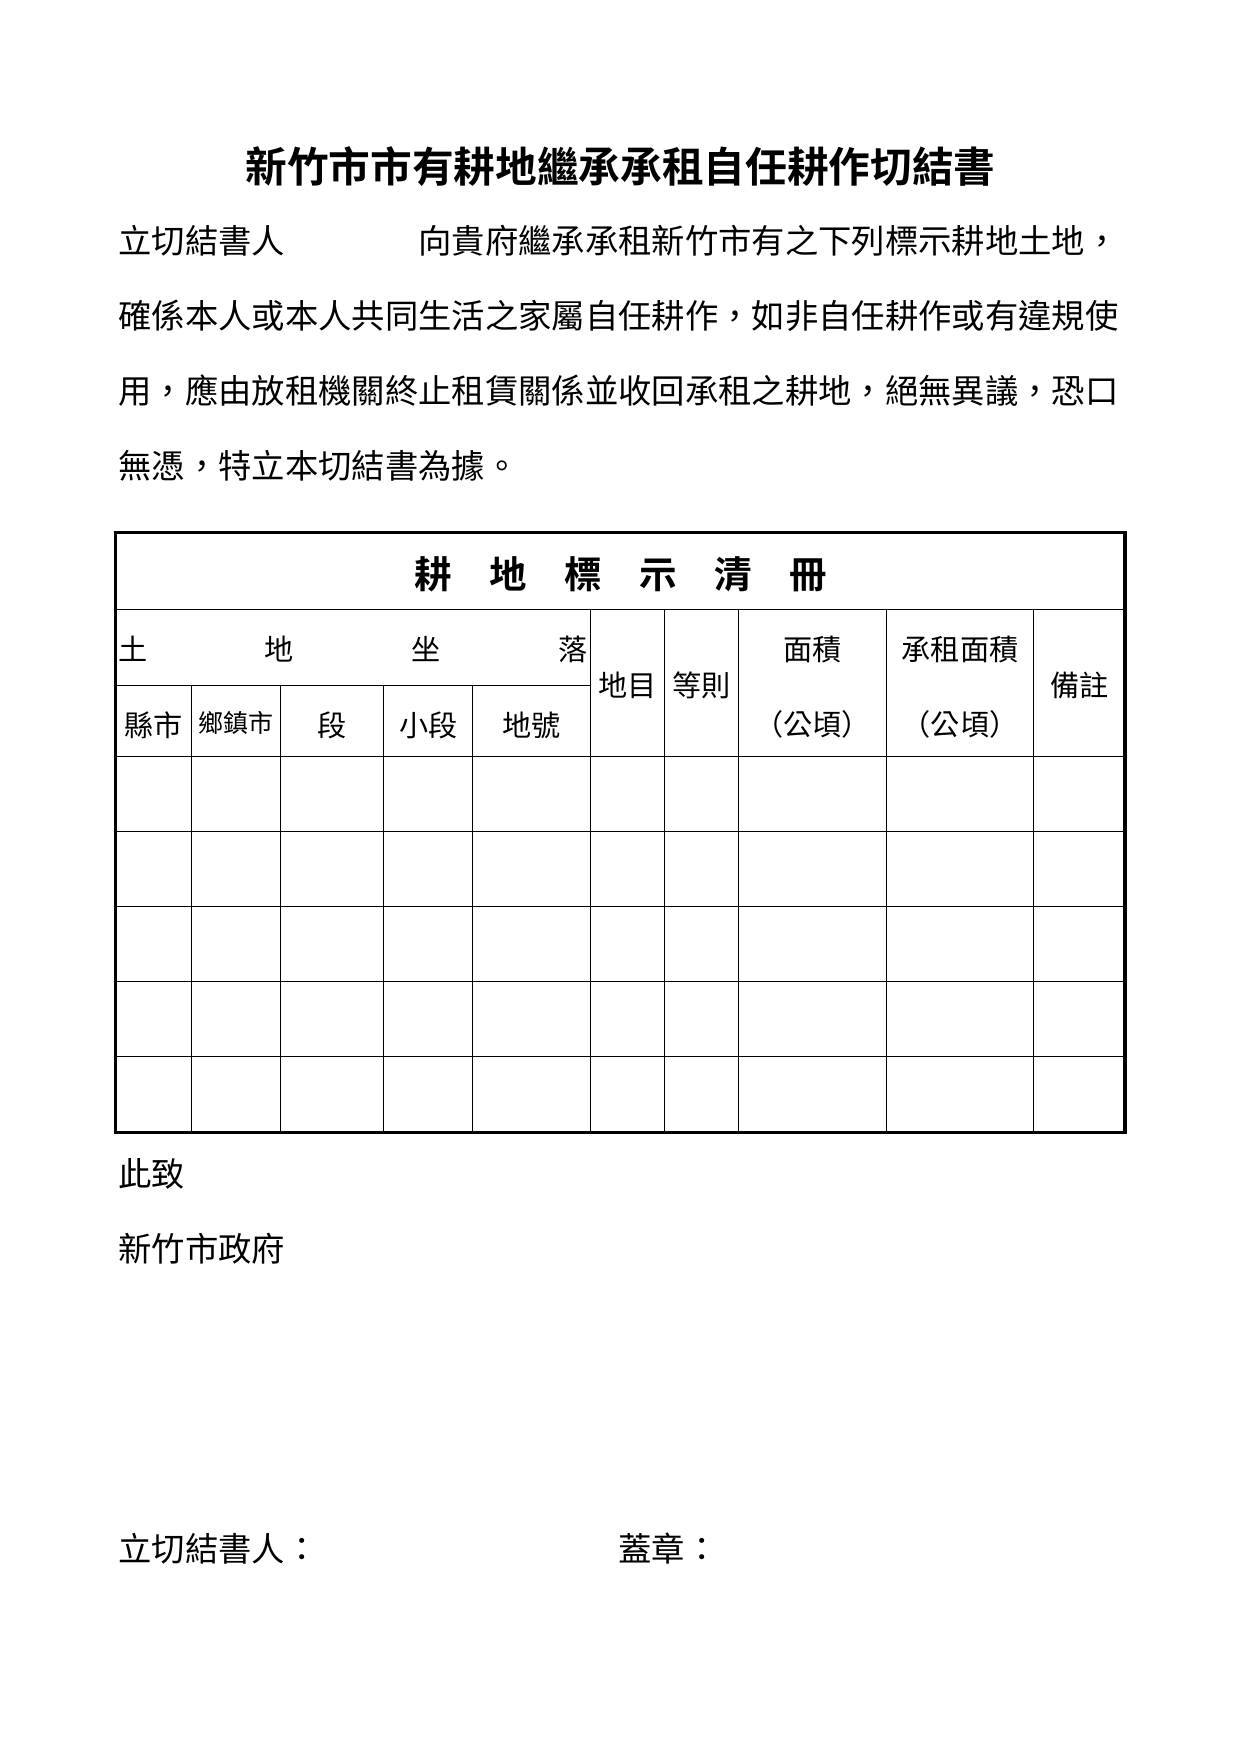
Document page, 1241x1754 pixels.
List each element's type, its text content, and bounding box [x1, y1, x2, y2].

table_cell [117, 757, 191, 831]
table_cell [384, 832, 472, 906]
table_cell [117, 832, 191, 906]
table_cell [665, 907, 738, 981]
table_cell [887, 907, 1033, 981]
table_cell 面積 （公頃） [739, 610, 886, 756]
table_cell 地目 [591, 610, 664, 756]
text 立切結書人： 蓋章： [118, 1509, 1122, 1584]
table_cell [739, 832, 886, 906]
table_cell [665, 982, 738, 1056]
table_cell [887, 982, 1033, 1056]
table_header 耕 地 標 示 清 冊 [117, 534, 1123, 609]
table_cell [739, 757, 886, 831]
table_cell [665, 832, 738, 906]
table_cell [739, 982, 886, 1056]
table_cell [473, 757, 590, 831]
table_cell [591, 757, 664, 831]
table_cell [887, 1057, 1033, 1131]
table_cell [473, 982, 590, 1056]
table_cell [192, 907, 280, 981]
table_cell [591, 1057, 664, 1131]
text 立切結書人 向貴府繼承承租新竹市有之下列標示耕地土地，確係本人或本人共同生活之家屬自任耕作，如非自任耕作或有違規使用，應由放租機關終止租賃關係並收回承租之耕地，絕無異議，恐口無憑，特立本切結書為據。 [118, 202, 1122, 502]
table_cell [384, 757, 472, 831]
table_cell [192, 1057, 280, 1131]
table_cell [281, 907, 383, 981]
text 新竹市市有耕地繼承承租自任耕作切結書 [118, 127, 1122, 202]
table_cell [887, 832, 1033, 906]
table_cell 小段 [384, 686, 472, 756]
table_cell 地號 [473, 686, 590, 756]
table_cell [281, 832, 383, 906]
table_cell [665, 1057, 738, 1131]
table_cell [192, 757, 280, 831]
table_cell [1034, 1057, 1123, 1131]
table_cell 承租面積 （公頃） [887, 610, 1033, 756]
table_cell [117, 1057, 191, 1131]
table_cell 縣市 [117, 686, 191, 756]
table_cell [473, 1057, 590, 1131]
table_cell [192, 982, 280, 1056]
table_cell [739, 907, 886, 981]
table_cell [117, 907, 191, 981]
table_cell 土地坐落 [117, 610, 590, 685]
table_cell [384, 982, 472, 1056]
table_cell [281, 982, 383, 1056]
text 此致 [118, 1134, 1122, 1209]
table_cell [591, 982, 664, 1056]
table_cell [281, 1057, 383, 1131]
table_cell [887, 757, 1033, 831]
table_cell [192, 832, 280, 906]
table_cell [739, 1057, 886, 1131]
table_cell 段 [281, 686, 383, 756]
table_cell [665, 757, 738, 831]
table_cell [591, 907, 664, 981]
table_cell [117, 982, 191, 1056]
table_cell [384, 1057, 472, 1131]
table_cell [473, 907, 590, 981]
table_cell 等則 [665, 610, 738, 756]
table_cell 備註 [1034, 610, 1123, 756]
table_cell [281, 757, 383, 831]
table_cell [473, 832, 590, 906]
table_cell [1034, 982, 1123, 1056]
table_cell [591, 832, 664, 906]
text 新竹市政府 [118, 1209, 1122, 1284]
table_cell 鄉鎮市 [192, 686, 280, 756]
table_cell [1034, 907, 1123, 981]
table_cell [1034, 832, 1123, 906]
table_cell [384, 907, 472, 981]
table_cell [1034, 757, 1123, 831]
